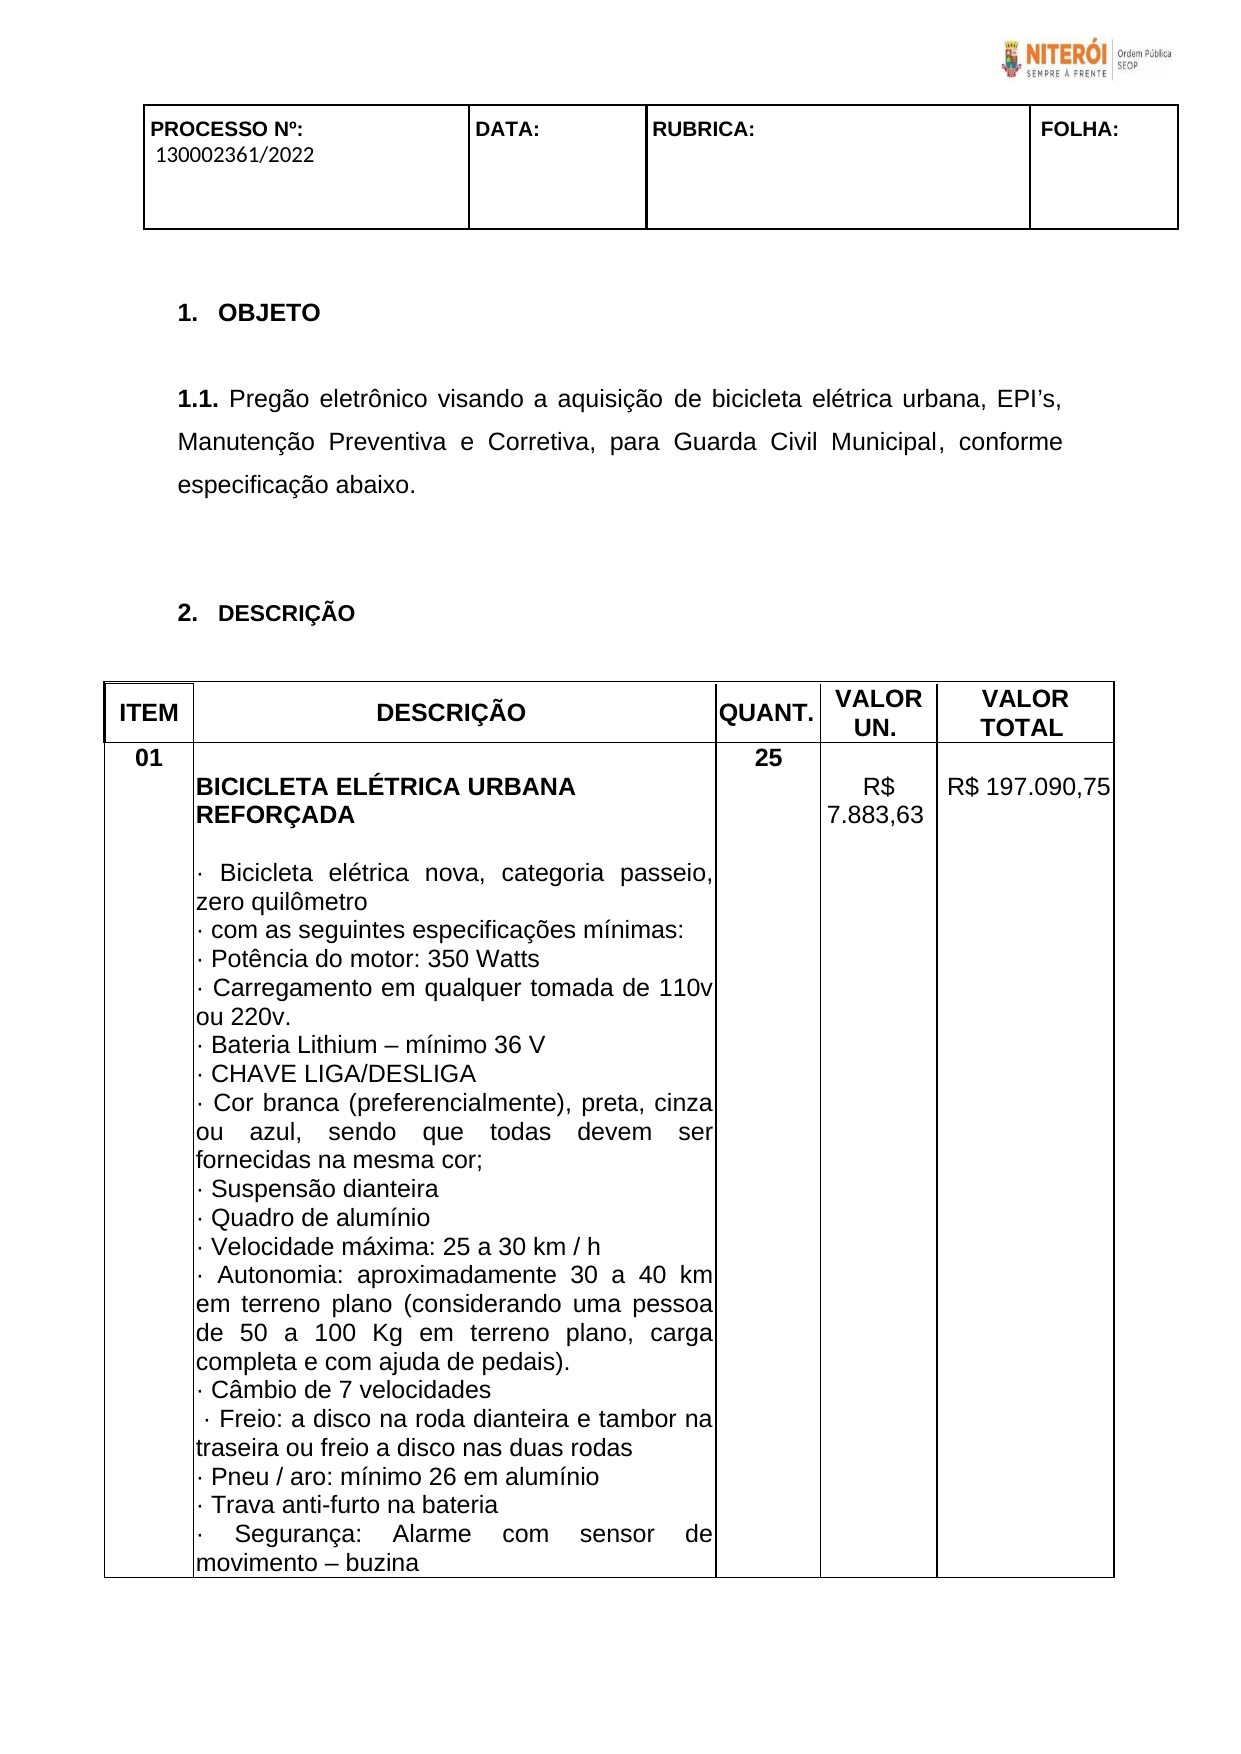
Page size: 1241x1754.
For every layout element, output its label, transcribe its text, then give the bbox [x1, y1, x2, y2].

picture [998, 36, 1173, 82]
text 1.1. Pregão eletrônico visando a aquisição de bicicleta elétrica urbana, EPI’s, Manutenção Preventiva e Corretiva, para Guarda Civil Municipal, conforme especificação abaixo. [177, 384, 1063, 499]
list OBJETO [177, 298, 1063, 326]
table_header QUANT. [716, 682, 821, 741]
table_cell 01 [105, 743, 193, 1577]
table_header DESCRIÇÃO [193, 682, 716, 741]
table_cell R$ 7.883,63 [821, 743, 936, 1577]
table_cell R$ 197.090,75 [938, 743, 1113, 1577]
table_header VALOR UN. [821, 682, 937, 741]
table_header ITEM [106, 684, 193, 741]
list DESCRIÇÃO [177, 598, 1063, 627]
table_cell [194, 743, 715, 1577]
table_cell 25 [717, 743, 820, 1577]
table_header VALOR TOTAL [937, 682, 1113, 741]
